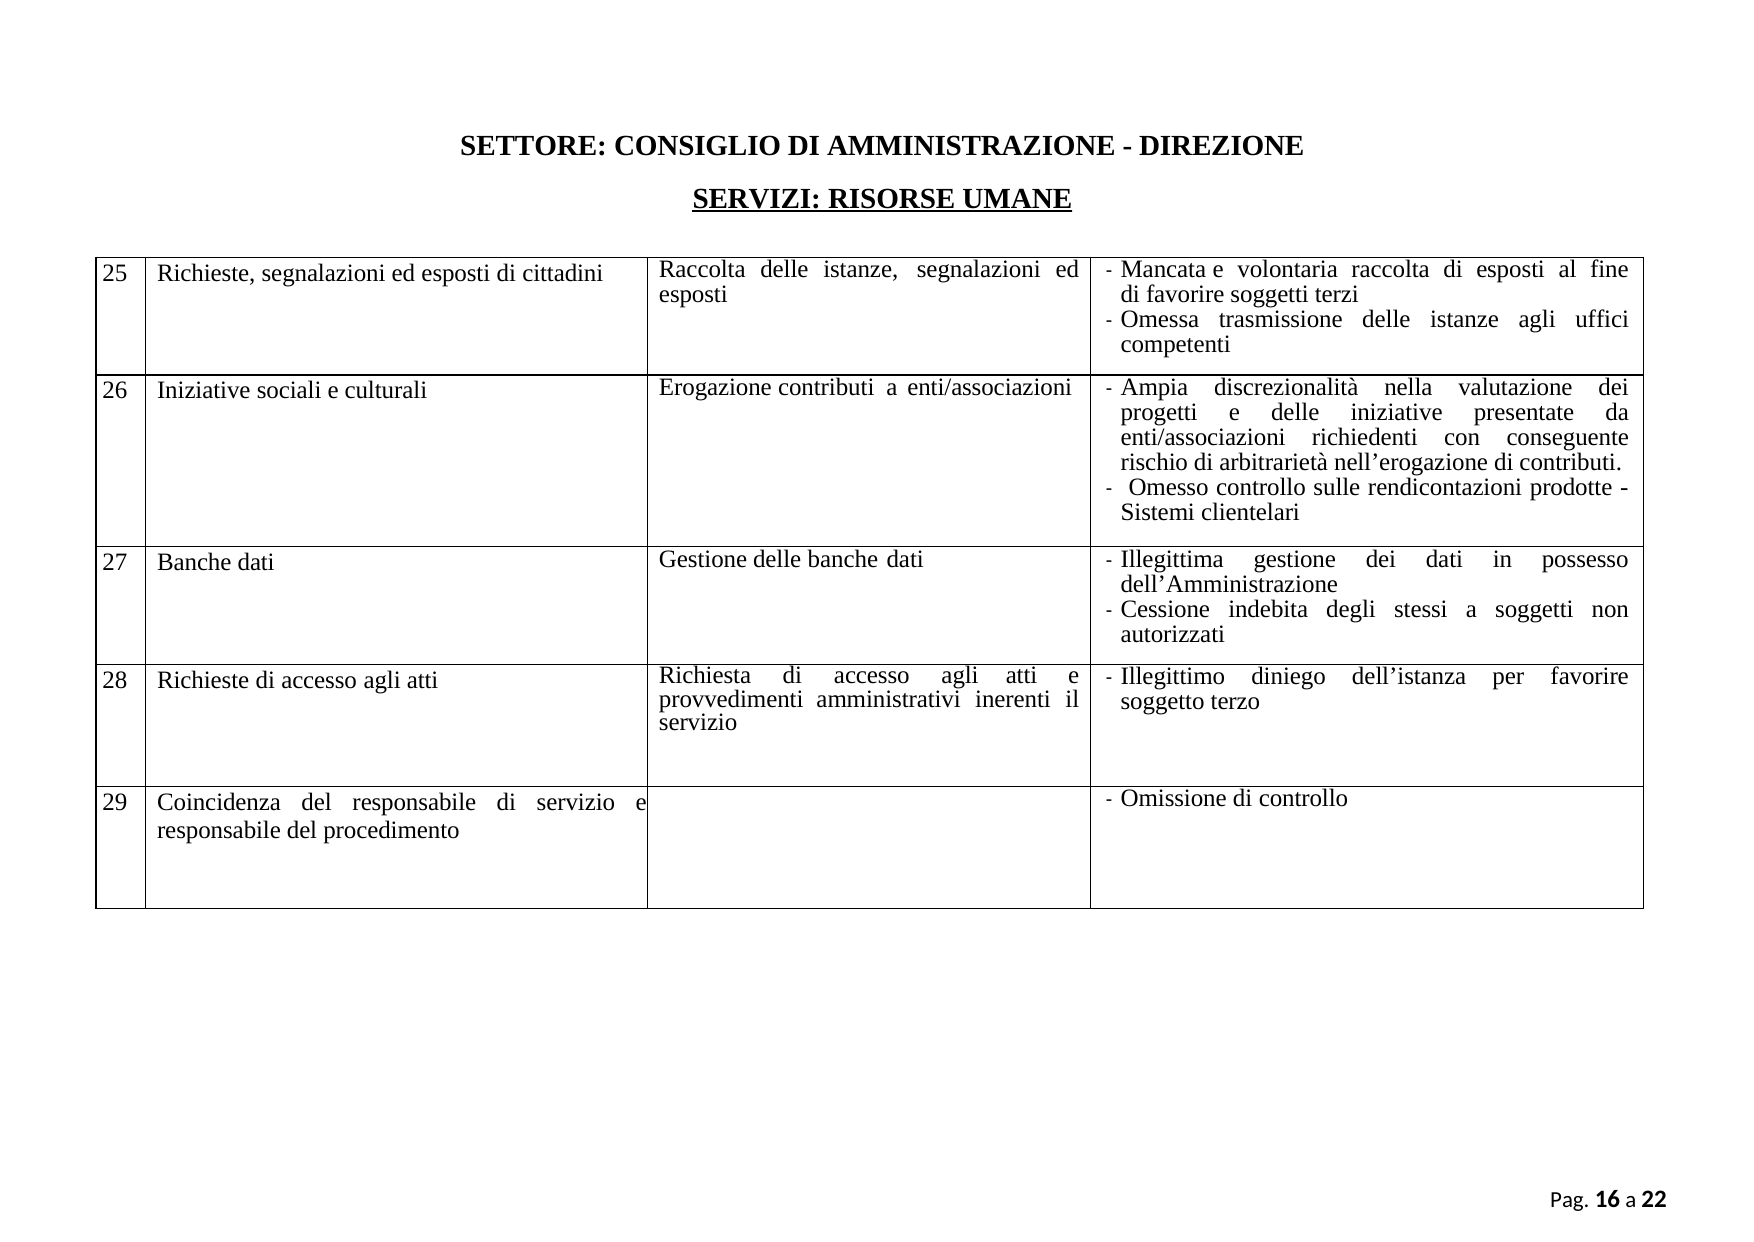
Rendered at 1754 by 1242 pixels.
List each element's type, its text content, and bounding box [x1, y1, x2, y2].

table_cell 25 [97, 258, 145, 374]
table_cell 26 [97, 376, 145, 546]
table_cell Erogazione contributi a enti/associazioni [648, 376, 1090, 546]
table_cell 27 [97, 547, 145, 663]
table_cell Richieste, segnalazioni ed esposti di cittadini [146, 258, 647, 374]
table_cell Raccolta delle istanze, segnalazioni ed esposti [648, 258, 1090, 374]
table_cell Coincidenza del responsabile di servizio e responsabile del procedimento [146, 787, 647, 907]
table_cell 28 [97, 665, 145, 786]
table_cell Ampia discrezionalità nella valutazione dei progetti e delle iniziative presentate da enti/associazioni richiedenti con conseguente rischio di arbitrarietà nell’erogazione di contributi. Omesso controllo sulle rendicontazioni prodotte - Sistemi clientelari [1091, 376, 1643, 546]
table_cell 29 [97, 787, 145, 907]
table_cell Illegittimo diniego dell’istanza per favorire soggetto terzo [1091, 665, 1643, 786]
table_cell Gestione delle banche dati [648, 547, 1090, 663]
table_cell Omissione di controllo [1091, 787, 1643, 907]
table_cell [648, 787, 1090, 907]
table_cell Richieste di accesso agli atti [146, 665, 647, 786]
table_cell Richiesta di accesso agli atti e provvedimenti amministrativi inerenti il servizio [648, 665, 1090, 786]
table_cell Illegittima gestione dei dati in possesso dell’Amministrazione Cessione indebita degli stessi a soggetti non autorizzati [1091, 547, 1643, 663]
table_cell Iniziative sociali e culturali [146, 376, 647, 546]
table_cell Mancata e volontaria raccolta di esposti al fine di favorire soggetti terzi Omessa trasmissione delle istanze agli uffici competenti [1091, 258, 1643, 374]
table_cell Banche dati [146, 547, 647, 663]
